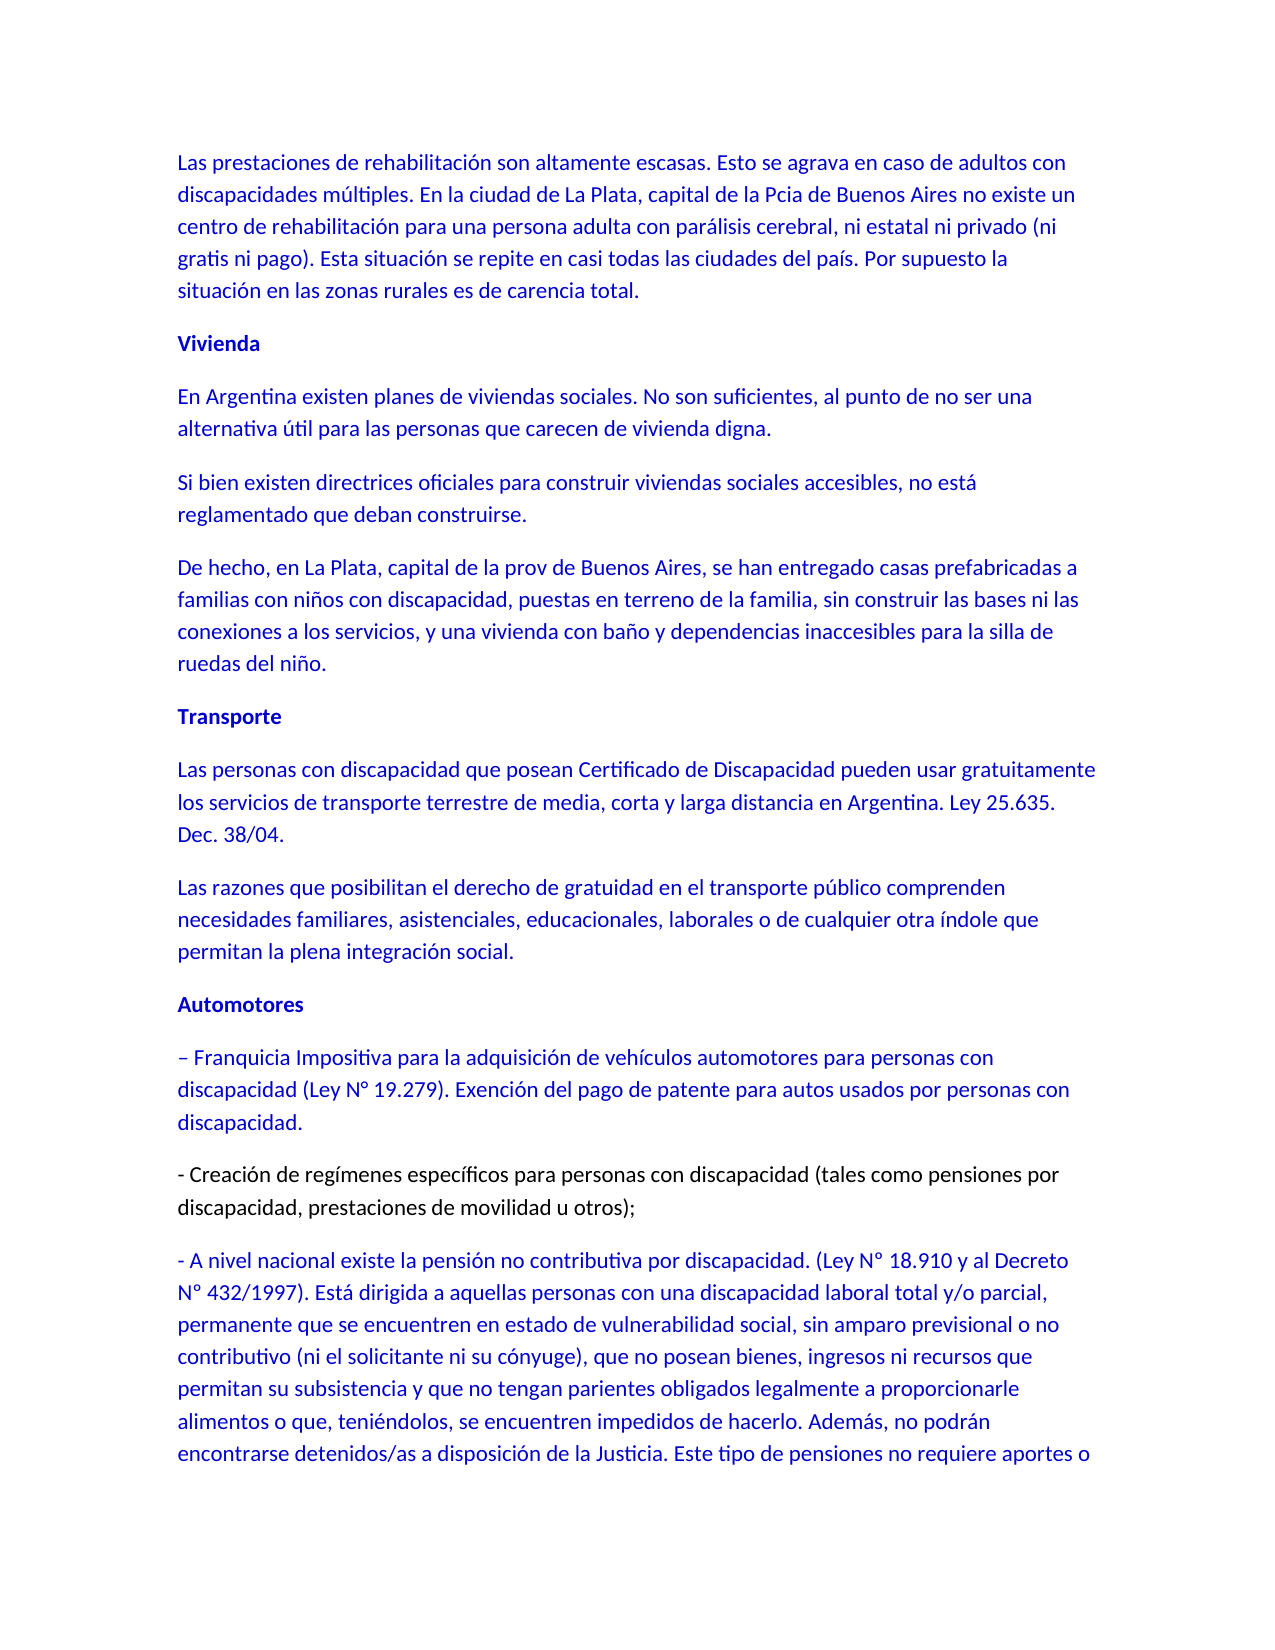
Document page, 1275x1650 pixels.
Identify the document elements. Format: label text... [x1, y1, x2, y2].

text En Argentina existen planes de viviendas sociales. No son suficientes, al punto de no ser una alternativa útil para las personas que carecen de vivienda digna. [177, 382, 1098, 443]
text - Creación de regímenes específicos para personas con discapacidad (tales como pensiones por discapacidad, prestaciones de movilidad u otros); [177, 1161, 1098, 1221]
text Transporte [177, 702, 1098, 730]
text Si bien existen directrices oficiales para construir viviendas sociales accesibles, no está reglamentado que deban construirse. [177, 468, 1098, 528]
text Automotores [177, 990, 1098, 1018]
text Las personas con discapacidad que posean Certificado de Discapacidad pueden usar gratuitamente los servicios de transporte terrestre de media, corta y larga distancia en Argentina. Ley 25.635. Dec. 38/04. [177, 755, 1098, 848]
text – Franquicia Impositiva para la adquisición de vehículos automotores para personas con discapacidad (Ley N° 19.279). Exención del pago de patente para autos usados por personas con discapacidad. [177, 1043, 1098, 1136]
text Las razones que posibilitan el derecho de gratuidad en el transporte público comprenden necesidades familiares, asistenciales, educacionales, laborales o de cualquier otra índole que permitan la plena integración social. [177, 873, 1098, 965]
text Vivienda [177, 329, 1098, 357]
text Las prestaciones de rehabilitación son altamente escasas. Esto se agrava en caso de adultos con discapacidades múltiples. En la ciudad de La Plata, capital de la Pcia de Buenos Aires no existe un centro de rehabilitación para una persona adulta con parálisis cerebral, ni estatal ni privado (ni gratis ni pago). Esta situación se repite en casi todas las ciudades del país. Por supuesto la situación en las zonas rurales es de carencia total. [177, 148, 1098, 304]
text De hecho, en La Plata, capital de la prov de Buenos Aires, se han entregado casas prefabricadas a familias con niños con discapacidad, puestas en terreno de la familia, sin construir las bases ni las conexiones a los servicios, y una vivienda con baño y dependencias inaccesibles para la silla de ruedas del niño. [177, 553, 1098, 677]
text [177, 1246, 1098, 1467]
